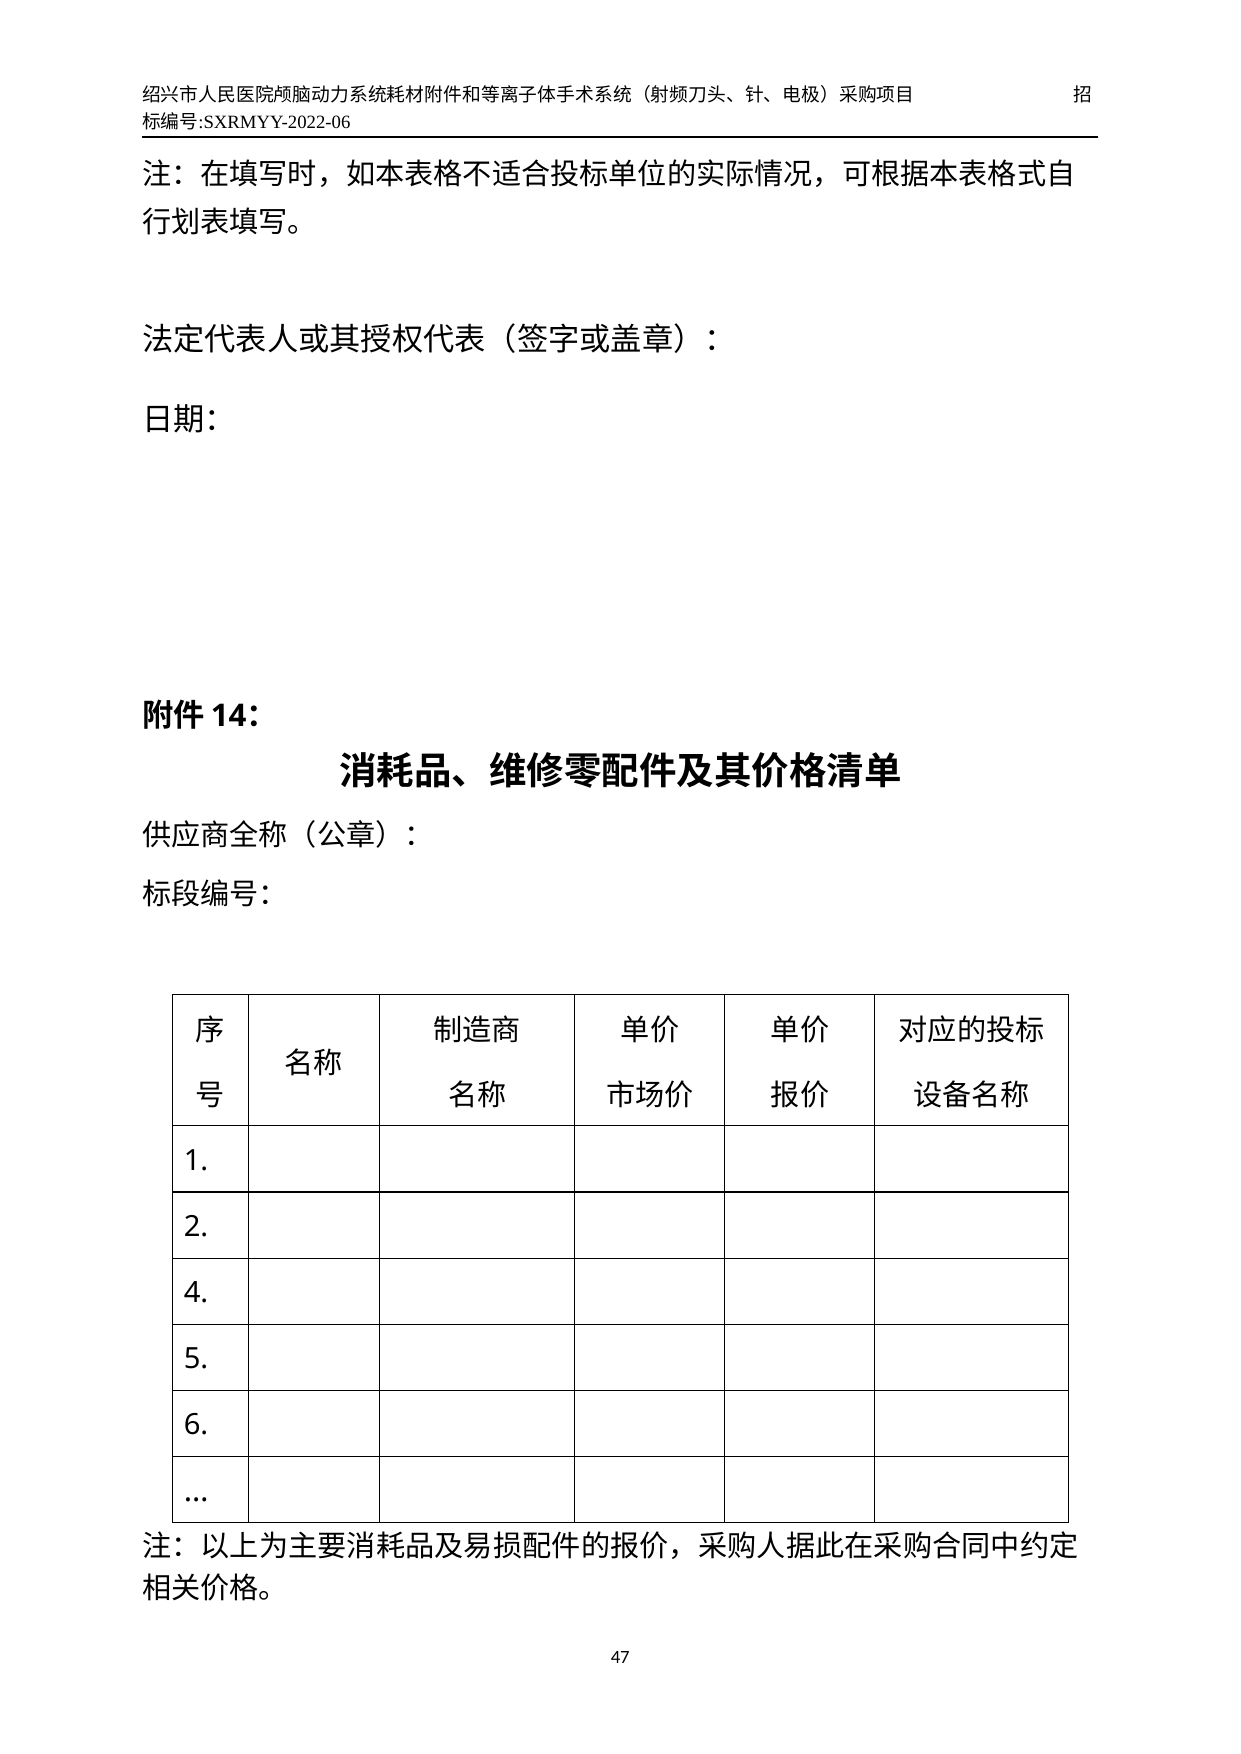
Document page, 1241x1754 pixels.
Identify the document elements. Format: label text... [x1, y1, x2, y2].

table_cell [249, 1325, 379, 1389]
table_cell 4. [173, 1259, 248, 1323]
table_header 名称 [249, 995, 379, 1125]
table_cell [875, 1457, 1068, 1522]
text 法定代表人或其授权代表（签字或盖章）： [142, 314, 1098, 359]
table_cell [875, 1259, 1068, 1323]
table_cell [575, 1193, 724, 1257]
table_cell [249, 1259, 379, 1323]
table_cell [380, 1391, 574, 1456]
table_cell [380, 1457, 574, 1522]
table_cell [575, 1126, 724, 1191]
text 附件14： [142, 690, 1098, 736]
table_cell [380, 1126, 574, 1191]
table_cell 1. [173, 1126, 248, 1191]
table_cell [575, 1325, 724, 1389]
table_cell [575, 1391, 724, 1456]
table_cell [575, 1457, 724, 1522]
text 供应商全称（公章）： [142, 811, 1098, 854]
table_cell [575, 1259, 724, 1323]
text 注：以上为主要消耗品及易损配件的报价，采购人据此在采购合同中约定相关价格。 [142, 1523, 1081, 1607]
table_cell [725, 1193, 874, 1257]
table_cell [875, 1391, 1068, 1456]
table_cell [875, 1193, 1068, 1257]
table_header 单价 报价 [725, 995, 874, 1125]
table_cell 2. [173, 1193, 248, 1257]
table_cell [725, 1126, 874, 1191]
table_cell [380, 1193, 574, 1257]
text 消耗品、维修零配件及其价格清单 [142, 741, 1098, 795]
table_cell [875, 1325, 1068, 1389]
text 标段编号： [142, 870, 1098, 913]
table_cell [725, 1259, 874, 1323]
table_cell [725, 1457, 874, 1522]
table_cell [249, 1457, 379, 1522]
text 日期： [142, 394, 1098, 439]
table_header 对应的投标设备名称 [875, 995, 1068, 1125]
table_header 单价 市场价 [575, 995, 724, 1125]
table_header 制造商 名称 [380, 995, 574, 1125]
table_cell [725, 1325, 874, 1389]
table_cell [249, 1391, 379, 1456]
table_header 序号 [173, 995, 248, 1125]
table_cell [249, 1193, 379, 1257]
table_cell [380, 1325, 574, 1389]
table_cell [725, 1391, 874, 1456]
table_cell 6. [173, 1391, 248, 1456]
table_cell 5. [173, 1325, 248, 1389]
table_cell [249, 1126, 379, 1191]
text 注：在填写时，如本表格不适合投标单位的实际情况，可根据本表格式自行划表填写。 [142, 146, 1098, 242]
table_cell [875, 1126, 1068, 1191]
table_cell [380, 1259, 574, 1323]
table_cell … [173, 1457, 248, 1522]
